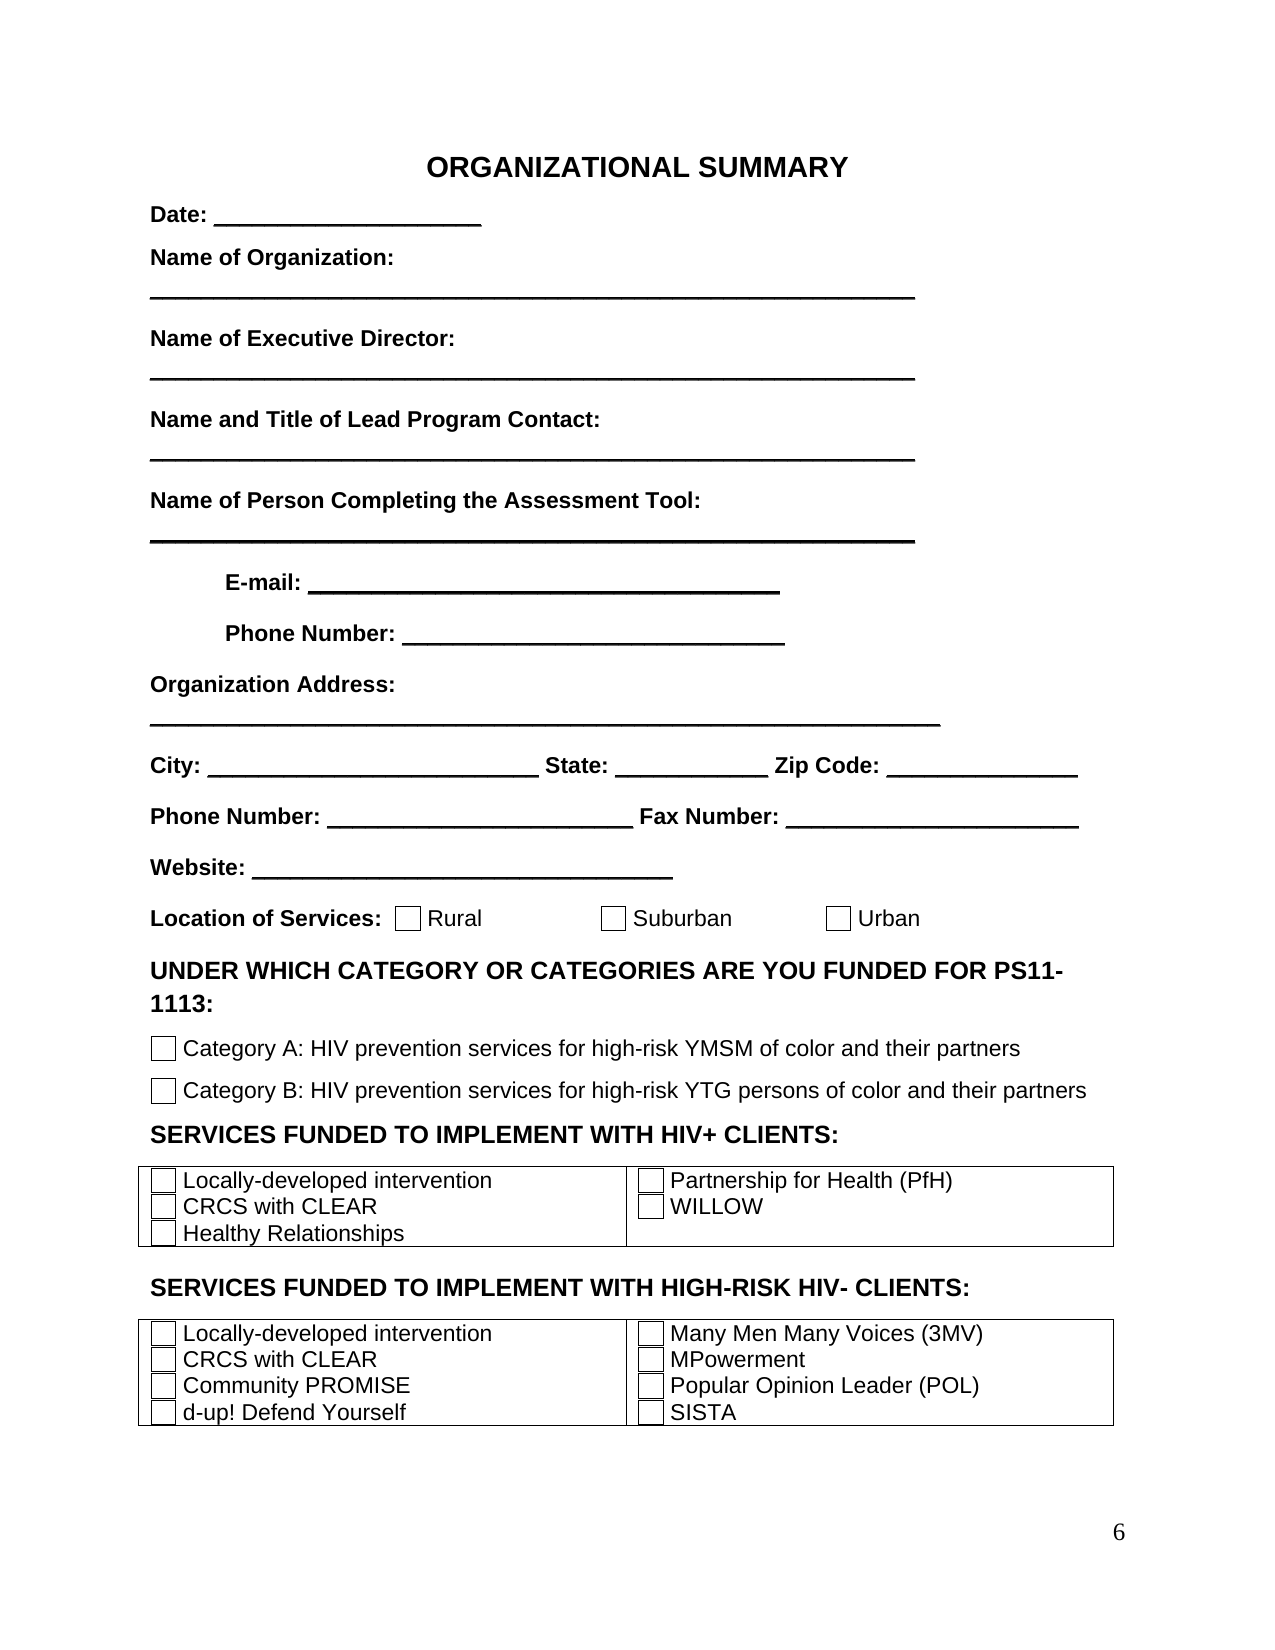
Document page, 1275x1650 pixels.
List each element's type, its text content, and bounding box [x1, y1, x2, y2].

text Organization Address: ______________________________________________________________ [150, 671, 1125, 727]
text Website: _________________________________ [150, 854, 1125, 881]
text SERVICES FUNDED TO IMPLEMENT WITH HIV+ CLIENTS: [150, 1120, 1125, 1149]
text Category B: HIV prevention services for high-risk YTG persons of color and their partners [150, 1077, 1125, 1104]
text Name of Executive Director: ____________________________________________________________ [150, 325, 1125, 382]
table_header Locally-developed intervention CRCS with CLEAR Healthy Relationships [139, 1167, 626, 1246]
text Phone Number: ________________________ Fax Number: _______________________ [150, 803, 1125, 829]
table_header Partnership for Health (PfH) WILLOW [627, 1167, 1113, 1246]
text Date: _____________________ [150, 201, 1125, 227]
text Category A: HIV prevention services for high-risk YMSM of color and their partners [150, 1035, 1125, 1061]
text UNDER WHICH CATEGORY OR CATEGORIES ARE YOU FUNDED FOR PS11-1113: [150, 956, 1125, 1018]
text SERVICES FUNDED TO IMPLEMENT WITH HIGH-RISK HIV- CLIENTS: [150, 1273, 1125, 1302]
text Name of Person Completing the Assessment Tool: ____________________________________________________________ [150, 487, 1125, 544]
text Location of Services: Rural Suburban Urban [150, 905, 1125, 932]
text E-mail: _____________________________________ [150, 569, 1125, 595]
text Name of Organization: ____________________________________________________________ [150, 244, 1125, 300]
text Phone Number: ______________________________ [150, 620, 1125, 646]
text ORGANIZATIONAL SUMMARY [150, 150, 1125, 183]
table_header Many Men Many Voices (3MV) MPowerment Popular Opinion Leader (POL) SISTA [627, 1320, 1113, 1425]
table_header Locally-developed intervention CRCS with CLEAR Community PROMISE d-up! Defend Yourself [139, 1320, 626, 1425]
text City: __________________________ State: ____________ Zip Code: _______________ [150, 752, 1125, 778]
text Name and Title of Lead Program Contact: ____________________________________________________________ [150, 406, 1125, 463]
